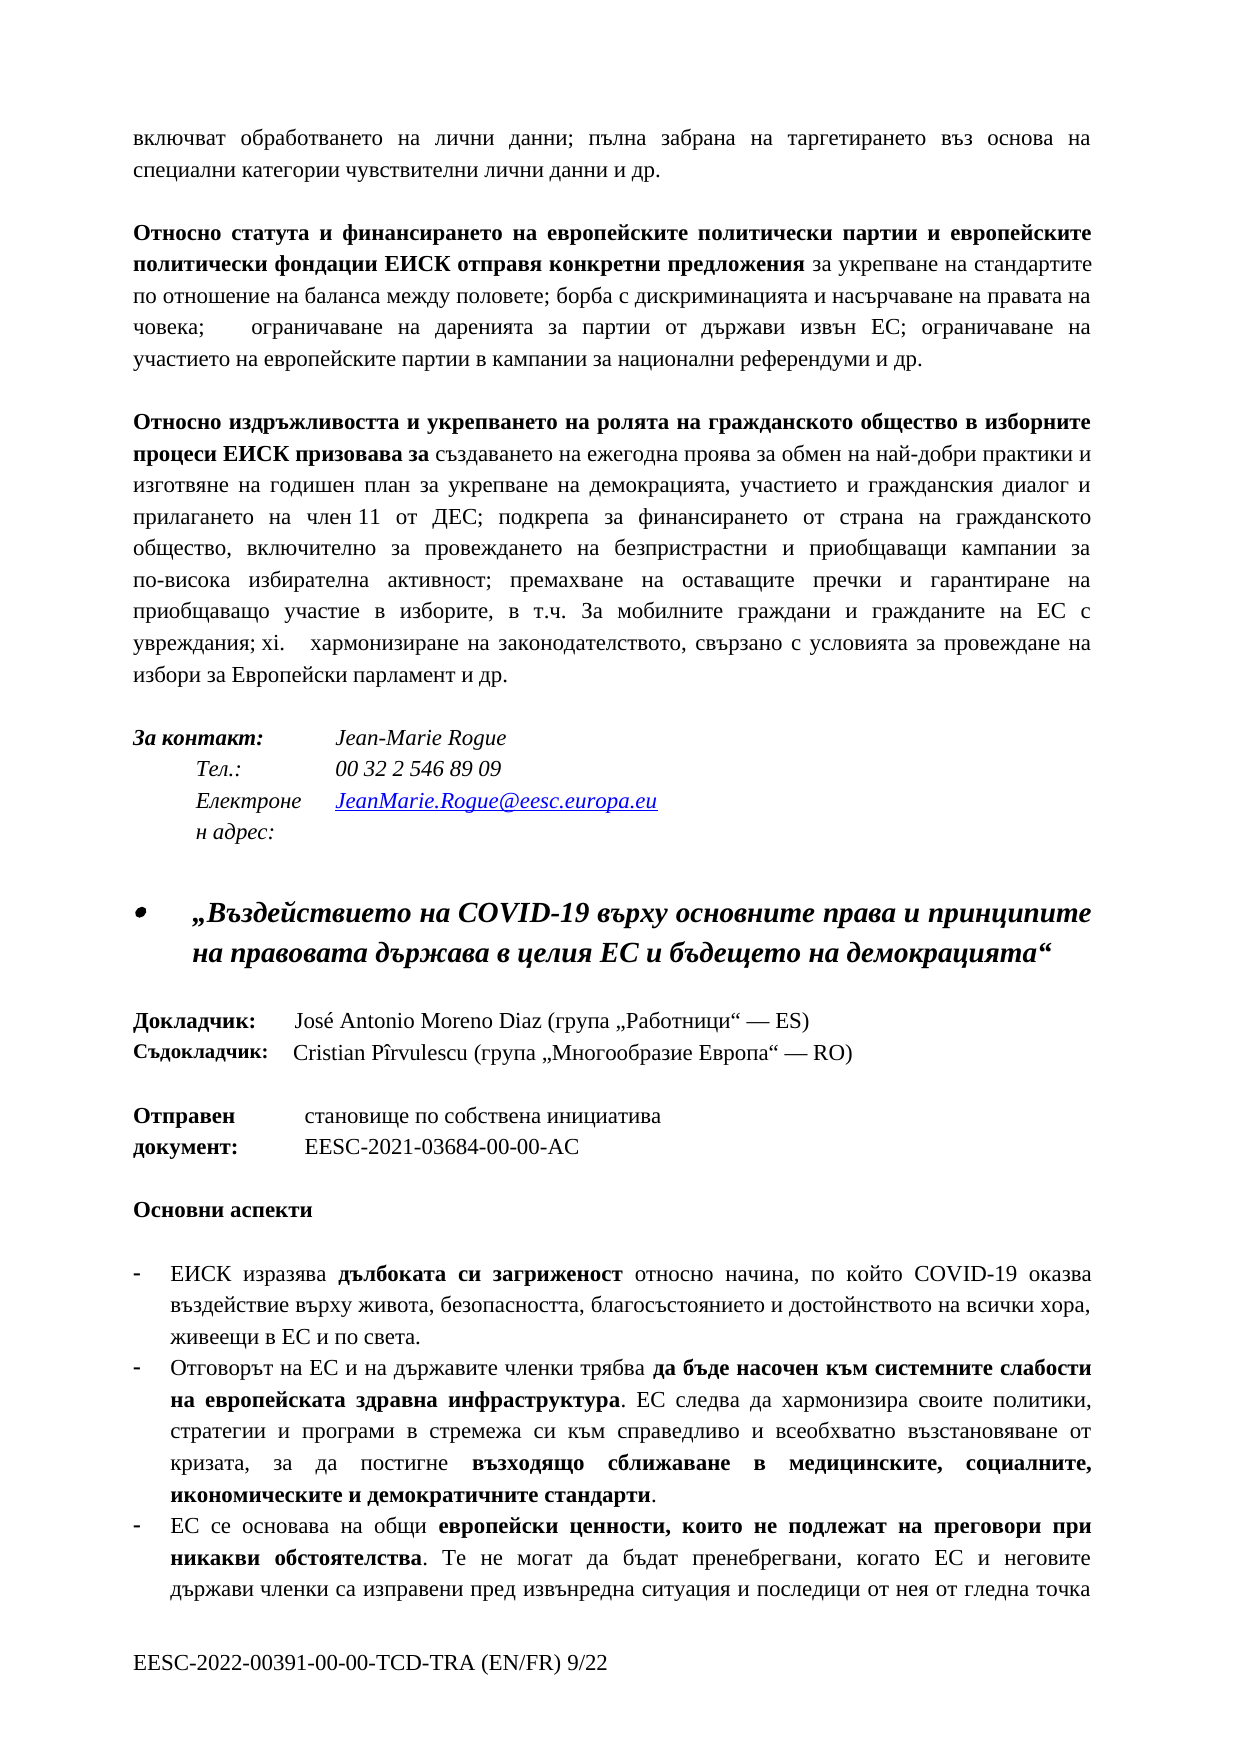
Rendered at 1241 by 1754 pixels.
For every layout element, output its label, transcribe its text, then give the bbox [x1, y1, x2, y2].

table_cell Електронен адрес: [122, 787, 324, 850]
table_header Докладчик: Съдокладчик: [122, 1007, 294, 1102]
table_cell 00 32 2 546 89 09 [324, 755, 915, 787]
table_cell становище по собствена инициатива EESC-2021-03684-00-00-AC [299, 1102, 934, 1165]
list „Въздействието на COVID-19 върху основните права и принципите на правовата държава в целия ЕС и бъдещето на демокрацията“ [133, 895, 1092, 969]
table_cell JeanMarie.Rogue@eesc.europa.eu [324, 787, 915, 850]
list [133, 1512, 1092, 1602]
table_header José Antonio Moreno Diaz (група „Работници“ — ES) Cristian Pîrvulescu (група „Многообразие Европа“ — RO) [294, 1007, 934, 1102]
table_header Jean-Marie Rogue [324, 724, 915, 755]
text Относно издръжливостта и укрепването на ролята на гражданското общество в изборните процеси ЕИСК призовава за създаването на ежегодна проява за обмен на най-добри практики и изготвяне на годишен план за укрепване на демокрацията, участието и гражданския диалог и прилагането на член 11 от ДЕС; подкрепа за финансирането от страна на гражданското общество, включително за провеждането на безпристрастни и приобщаващи кампании за по-висока избирателна активност; премахване на оставащите пречки и гарантиране на приобщаващо участие в изборите, в т.ч. За мобилните граждани и гражданите на ЕС с увреждания; xi. хармонизиране на законодателството, свързано с условията за провеждане на избори за Европейски парламент и др. [133, 408, 1092, 687]
table_cell Отправен документ: [122, 1102, 299, 1165]
list Отговорът на ЕС и на държавите членки трябва да бъде насочен към системните слабости на европейската здравна инфраструктура. ЕС следва да хармонизира своите политики, стратегии и програми в стремежа си към справедливо и всеобхватно възстановяване от кризата, за да постигне възходящо сближаване в медицинските, социалните, икономическите и демократичните стандарти. [133, 1354, 1092, 1507]
text Относно статута и финансирането на европейските политически партии и европейските политически фондации ЕИСК отправя конкретни предложения за укрепване на стандартите по отношение на баланса между половете; борба с дискриминацията и насърчаване на правата на човека; ограничаване на даренията за партии от държави извън ЕС; ограничаване на участието на европейските партии в кампании за национални референдуми и др. [133, 219, 1092, 371]
list ЕИСК изразява дълбоката си загриженост относно начина, по който COVID-19 оказва въздействие върху живота, безопасността, благосъстоянието и достойнството на всички хора, живеещи в ЕС и по света. [133, 1260, 1092, 1349]
list Основни аспекти [133, 1197, 1092, 1223]
table_header За контакт: [122, 724, 324, 755]
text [133, 124, 1092, 182]
table_cell Тел.: [122, 755, 324, 787]
